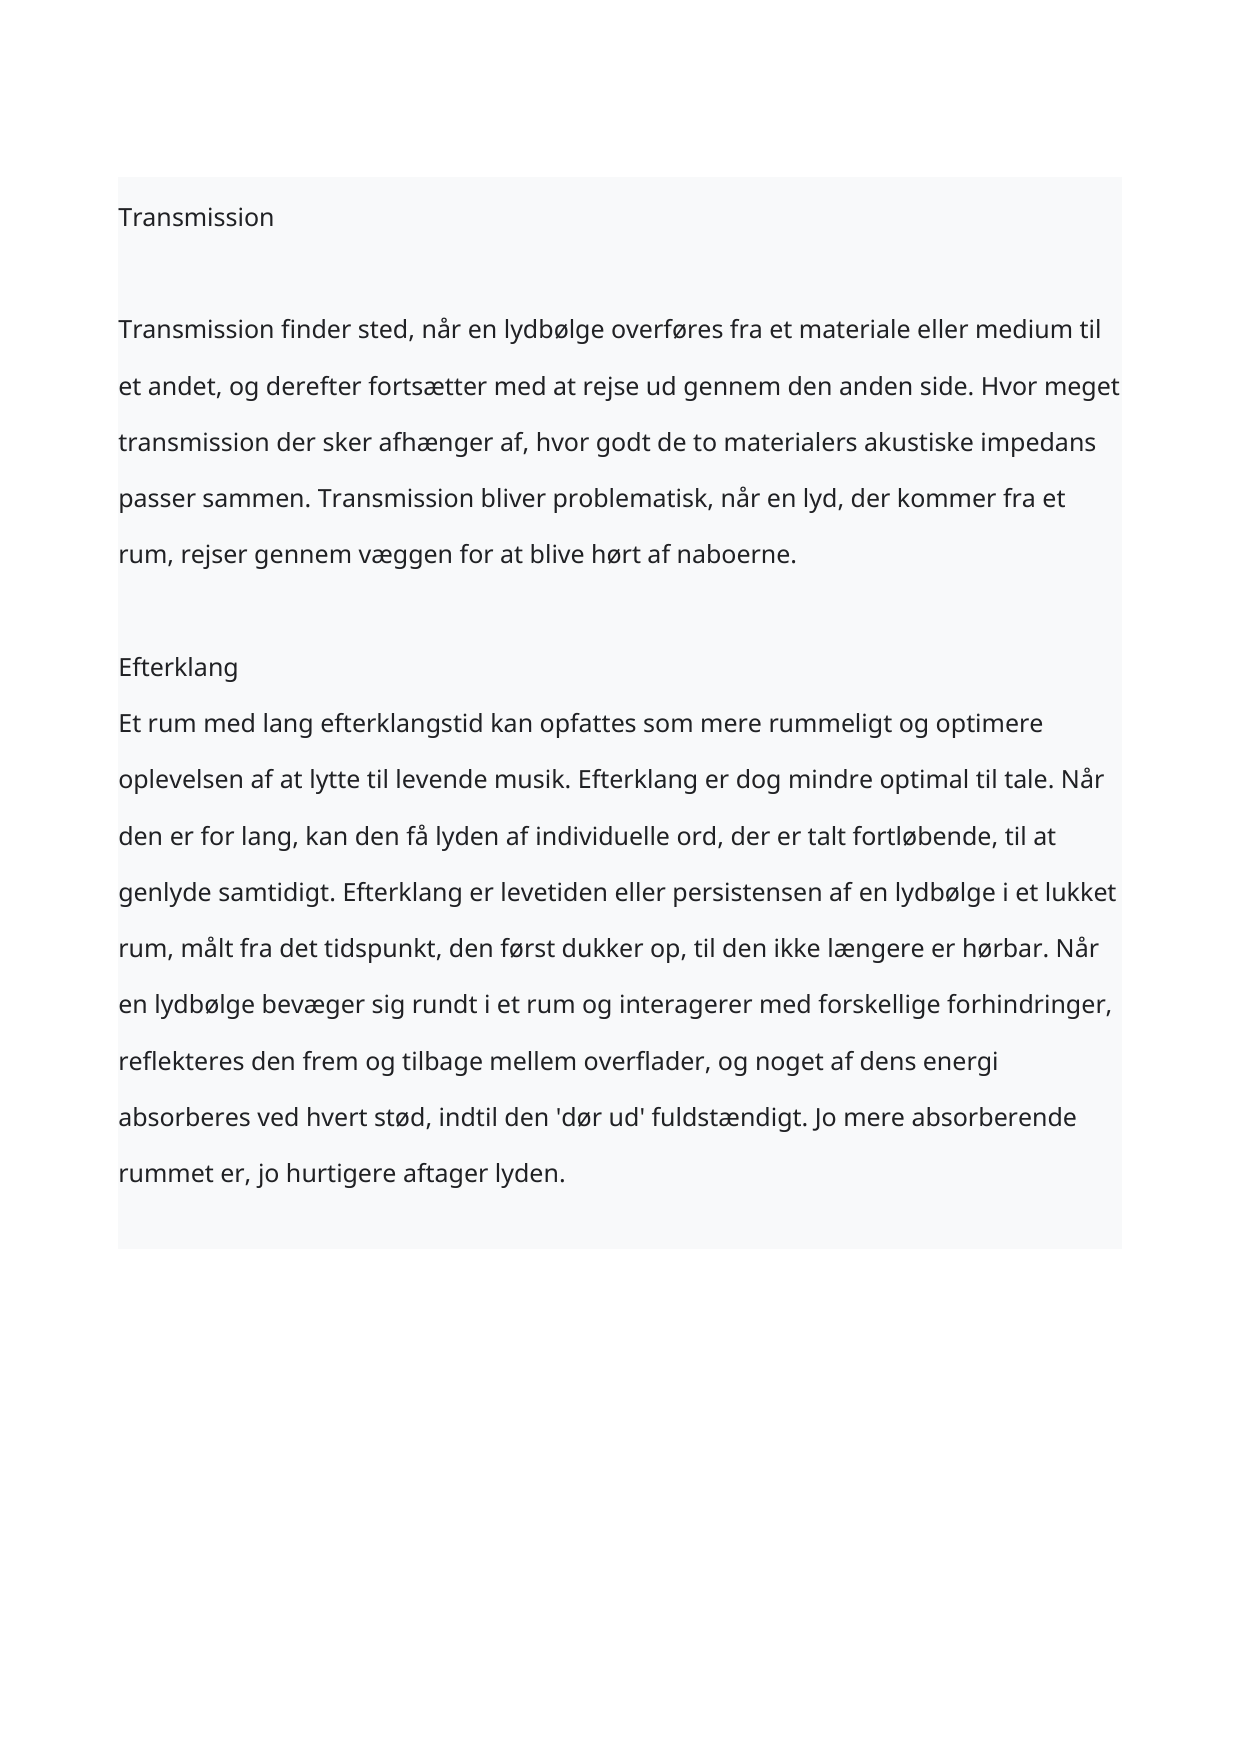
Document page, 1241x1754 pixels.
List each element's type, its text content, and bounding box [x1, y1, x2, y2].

text Efterklang [118, 627, 1122, 683]
text Transmission finder sted, når en lydbølge overføres fra et materiale eller medium til et andet, og derefter fortsætter med at rejse ud gennem den anden side. Hvor meget transmission der sker afhænger af, hvor godt de to materialers akustiske impedans passer sammen. Transmission bliver problematisk, når en lyd, der kommer fra et rum, rejser gennem væggen for at blive hørt af naboerne. [118, 290, 1122, 571]
text Et rum med lang efterklangstid kan opfattes som mere rummeligt og optimere oplevelsen af ​​at lytte til levende musik. Efterklang er dog mindre optimal til tale. Når den er for lang, kan den få lyden af ​​individuelle ord, der er talt fortløbende, til at genlyde samtidigt. Efterklang er levetiden eller persistensen af ​​en lydbølge i et lukket rum, målt fra det tidspunkt, den først dukker op, til den ikke længere er hørbar. Når en lydbølge bevæger sig rundt i et rum og interagerer med forskellige forhindringer, reflekteres den frem og tilbage mellem overflader, og noget af dens energi absorberes ved hvert stød, indtil den 'dør ud' fuldstændigt. Jo mere absorberende rummet er, jo hurtigere aftager lyden. [118, 683, 1122, 1190]
text Transmission [118, 177, 1122, 233]
